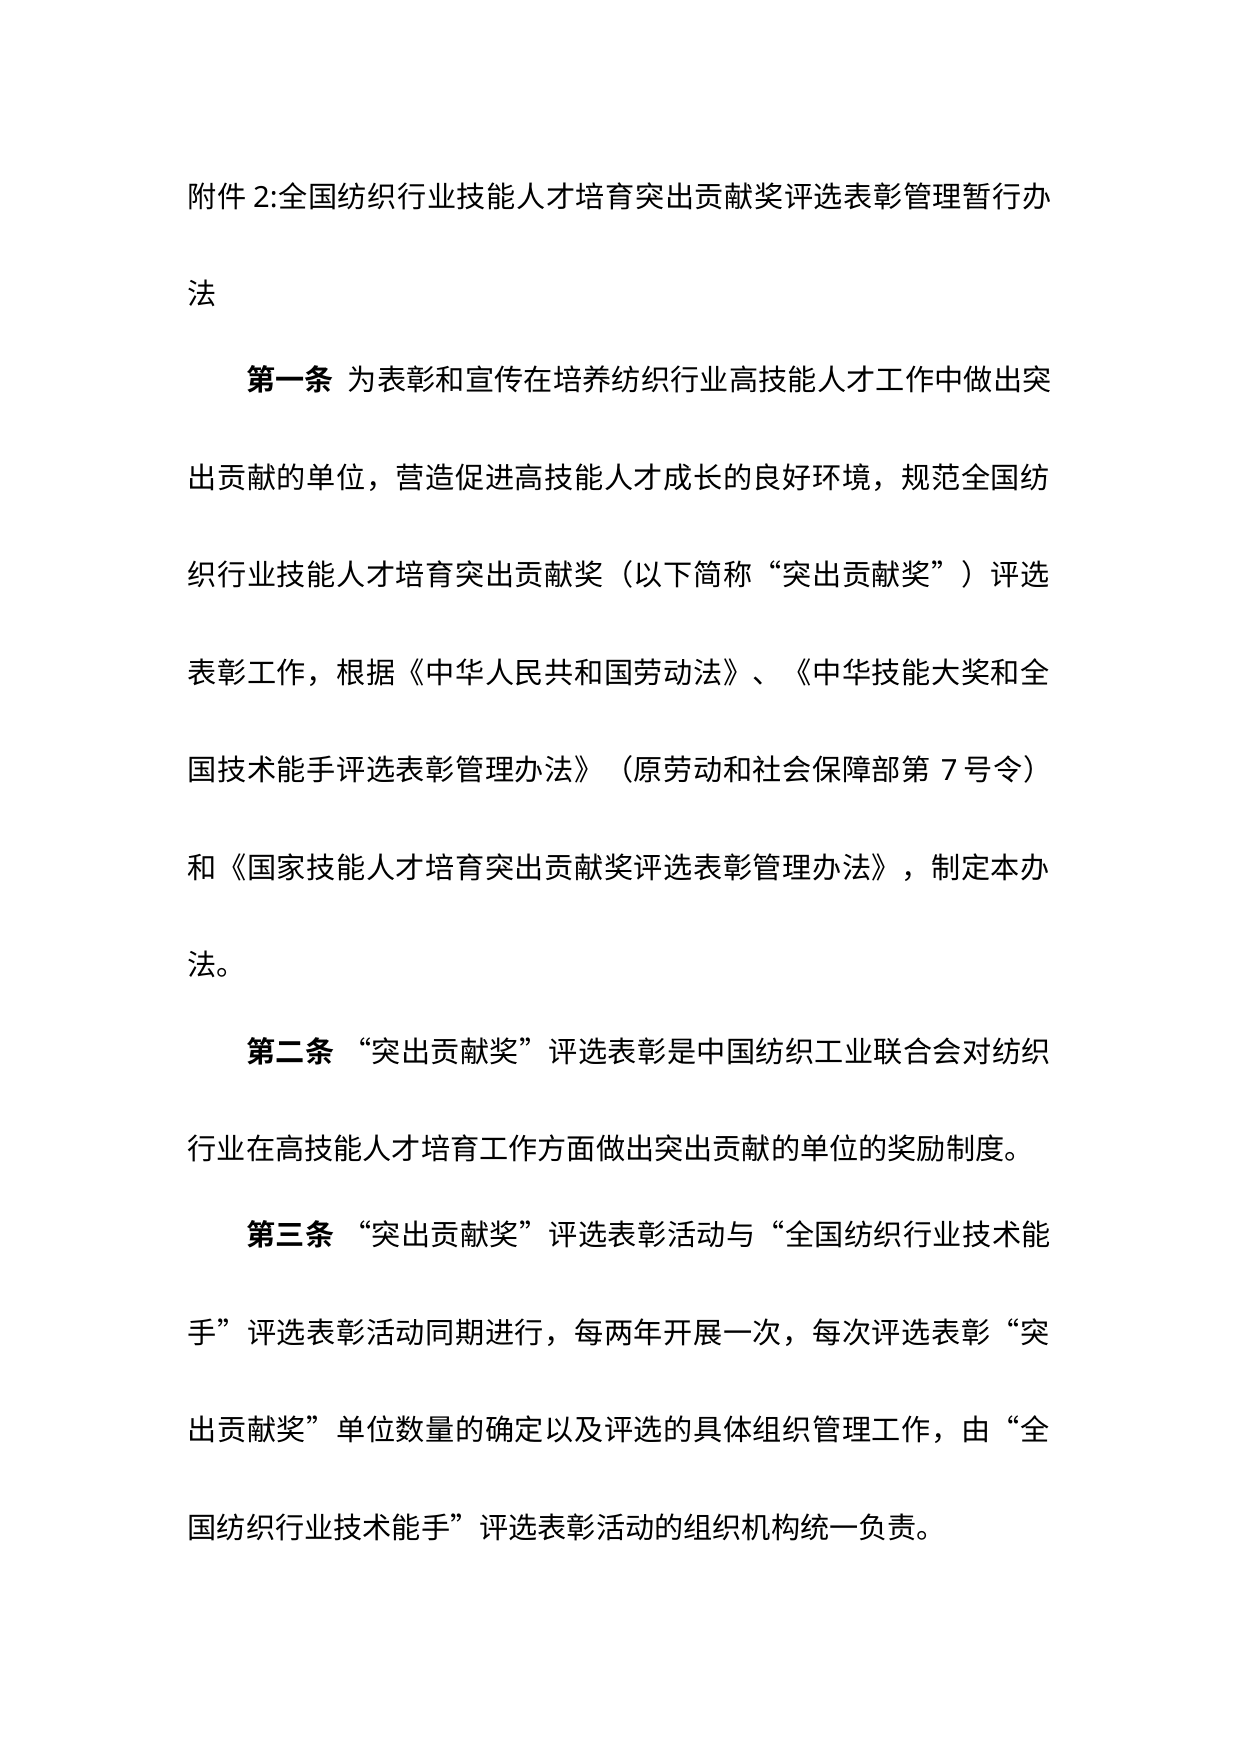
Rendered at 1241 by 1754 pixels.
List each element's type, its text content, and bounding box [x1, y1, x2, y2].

text 第一条 为表彰和宣传在培养纺织行业高技能人才工作中做出突出贡献的单位，营造促进高技能人才成长的良好环境，规范全国纺织行业技能人才培育突出贡献奖（以下简称“突出贡献奖”）评选表彰工作，根据《中华人民共和国劳动法》、《中华技能大奖和全国技术能手评选表彰管理办法》（原劳动和社会保障部第7号令）和《国家技能人才培育突出贡献奖评选表彰管理办法》，制定本办法。 [187, 346, 1053, 996]
text 附件2:全国纺织行业技能人才培育突出贡献奖评选表彰管理暂行办法 [187, 162, 1053, 324]
text 第二条 “突出贡献奖”评选表彰是中国纺织工业联合会对纺织行业在高技能人才培育工作方面做出突出贡献的单位的奖励制度。 [187, 1017, 1053, 1179]
text 第三条 “突出贡献奖”评选表彰活动与“全国纺织行业技术能手”评选表彰活动同期进行，每两年开展一次，每次评选表彰“突出贡献奖”单位数量的确定以及评选的具体组织管理工作，由“全国纺织行业技术能手”评选表彰活动的组织机构统一负责。 [187, 1200, 1053, 1558]
